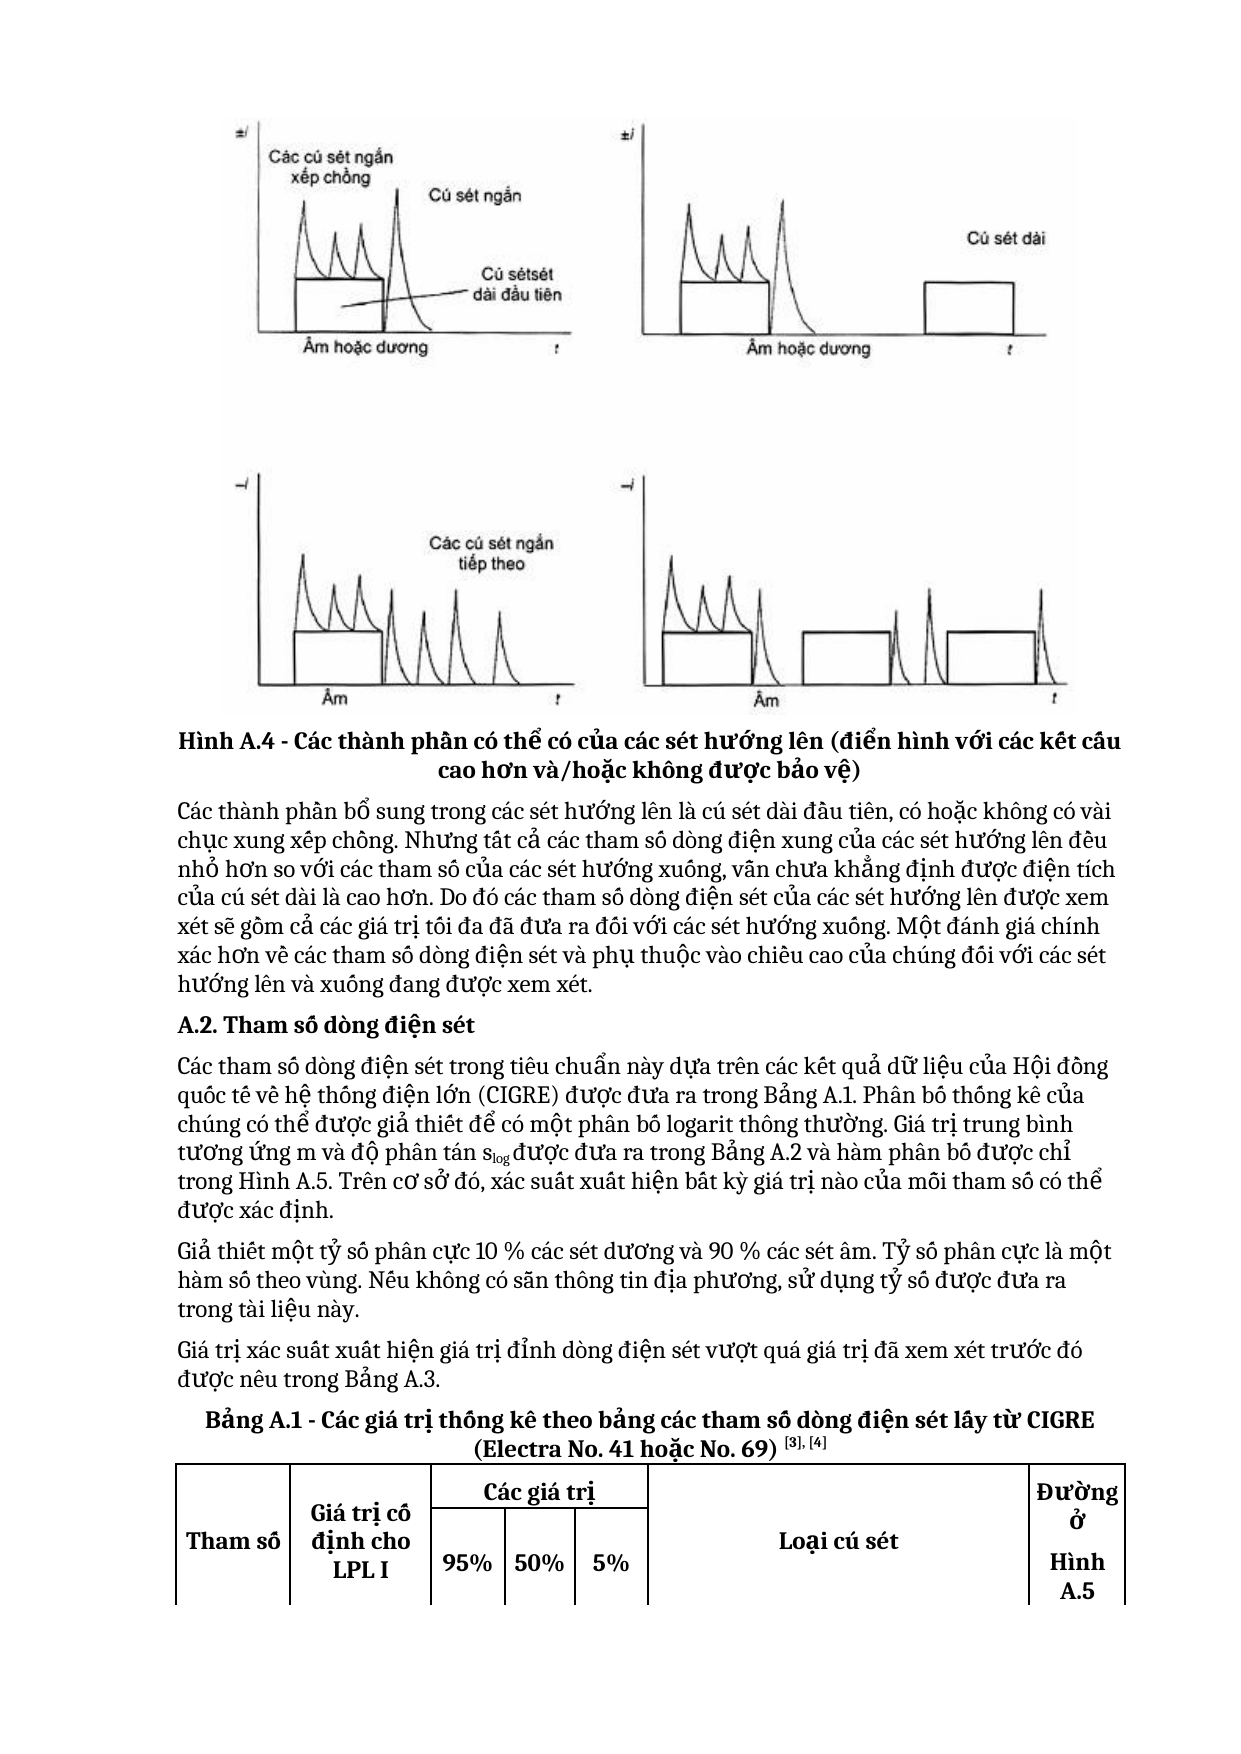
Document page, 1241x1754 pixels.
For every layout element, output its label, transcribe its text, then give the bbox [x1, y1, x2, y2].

table_header Giá trị cố định cho LPL I [291, 1465, 430, 1605]
text Hình A.4 - Các thành phần có thể có của các sét hướng lên (điển hình với các kết cấu cao hơn và/hoặc không được bảo vệ) [177, 727, 1122, 784]
table_cell 95% [432, 1509, 504, 1605]
table_header Các giá trị [432, 1465, 647, 1507]
text Bảng A.1 - Các giá trị thống kê theo bảng các tham số dòng điện sét lấy từ CIGRE (Electra No. 41 hoặc No. 69) [3], [4] [177, 1406, 1122, 1463]
text Các thành phần bổ sung trong các sét hướng lên là cú sét dài đầu tiên, có hoặc không có vài chục xung xếp chồng. Nhưng tất cả các tham số dòng điện xung của các sét hướng lên đều nhỏ hơn so với các tham số của các sét hướng xuống, vẫn chưa khẳng định được điện tích của cú sét dài là cao hơn. Do đó các tham số dòng điện sét của các sét hướng lên được xem xét sẽ gồm cả các giá trị tối đa đã đưa ra đối với các sét hướng xuống. Một đánh giá chính xác hơn về các tham số dòng điện sét và phụ thuộc vào chiều cao của chúng đối với các sét hướng lên và xuống đang được xem xét. [177, 797, 1122, 998]
table_cell 50% [506, 1509, 574, 1605]
text A.2. Tham số dòng điện sét [177, 1011, 1122, 1039]
picture [222, 118, 1077, 715]
text Các tham số dòng điện sét trong tiêu chuẩn này dựa trên các kết quả dữ liệu của Hội đồng quốc tế về hệ thống điện lớn (CIGRE) được đưa ra trong Bảng A.1. Phân bố thống kê của chúng có thể được giả thiết để có một phân bố logarit thông thường. Giá trị trung bình tương ứng m và độ phân tán slog được đưa ra trong Bảng A.2 và hàm phân bố được chỉ trong Hình A.5. Trên cơ sở đó, xác suất xuất hiện bất kỳ giá trị nào của mỗi tham số có thể được xác định. [177, 1052, 1122, 1224]
text Giả thiết một tỷ số phân cực 10 % các sét dương và 90 % các sét âm. Tỷ số phân cực là một hàm số theo vùng. Nếu không có sẵn thông tin địa phương, sử dụng tỷ số được đưa ra trong tài liệu này. [177, 1237, 1122, 1323]
text Giá trị xác suất xuất hiện giá trị đỉnh dòng điện sét vượt quá giá trị đã xem xét trước đó được nêu trong Bảng A.3. [177, 1336, 1122, 1393]
table_header Đường ở Hình A.5 [1030, 1465, 1124, 1605]
table_header Loại cú sét [649, 1465, 1028, 1605]
table_cell 5% [576, 1509, 647, 1605]
table_header Tham số [177, 1465, 289, 1605]
